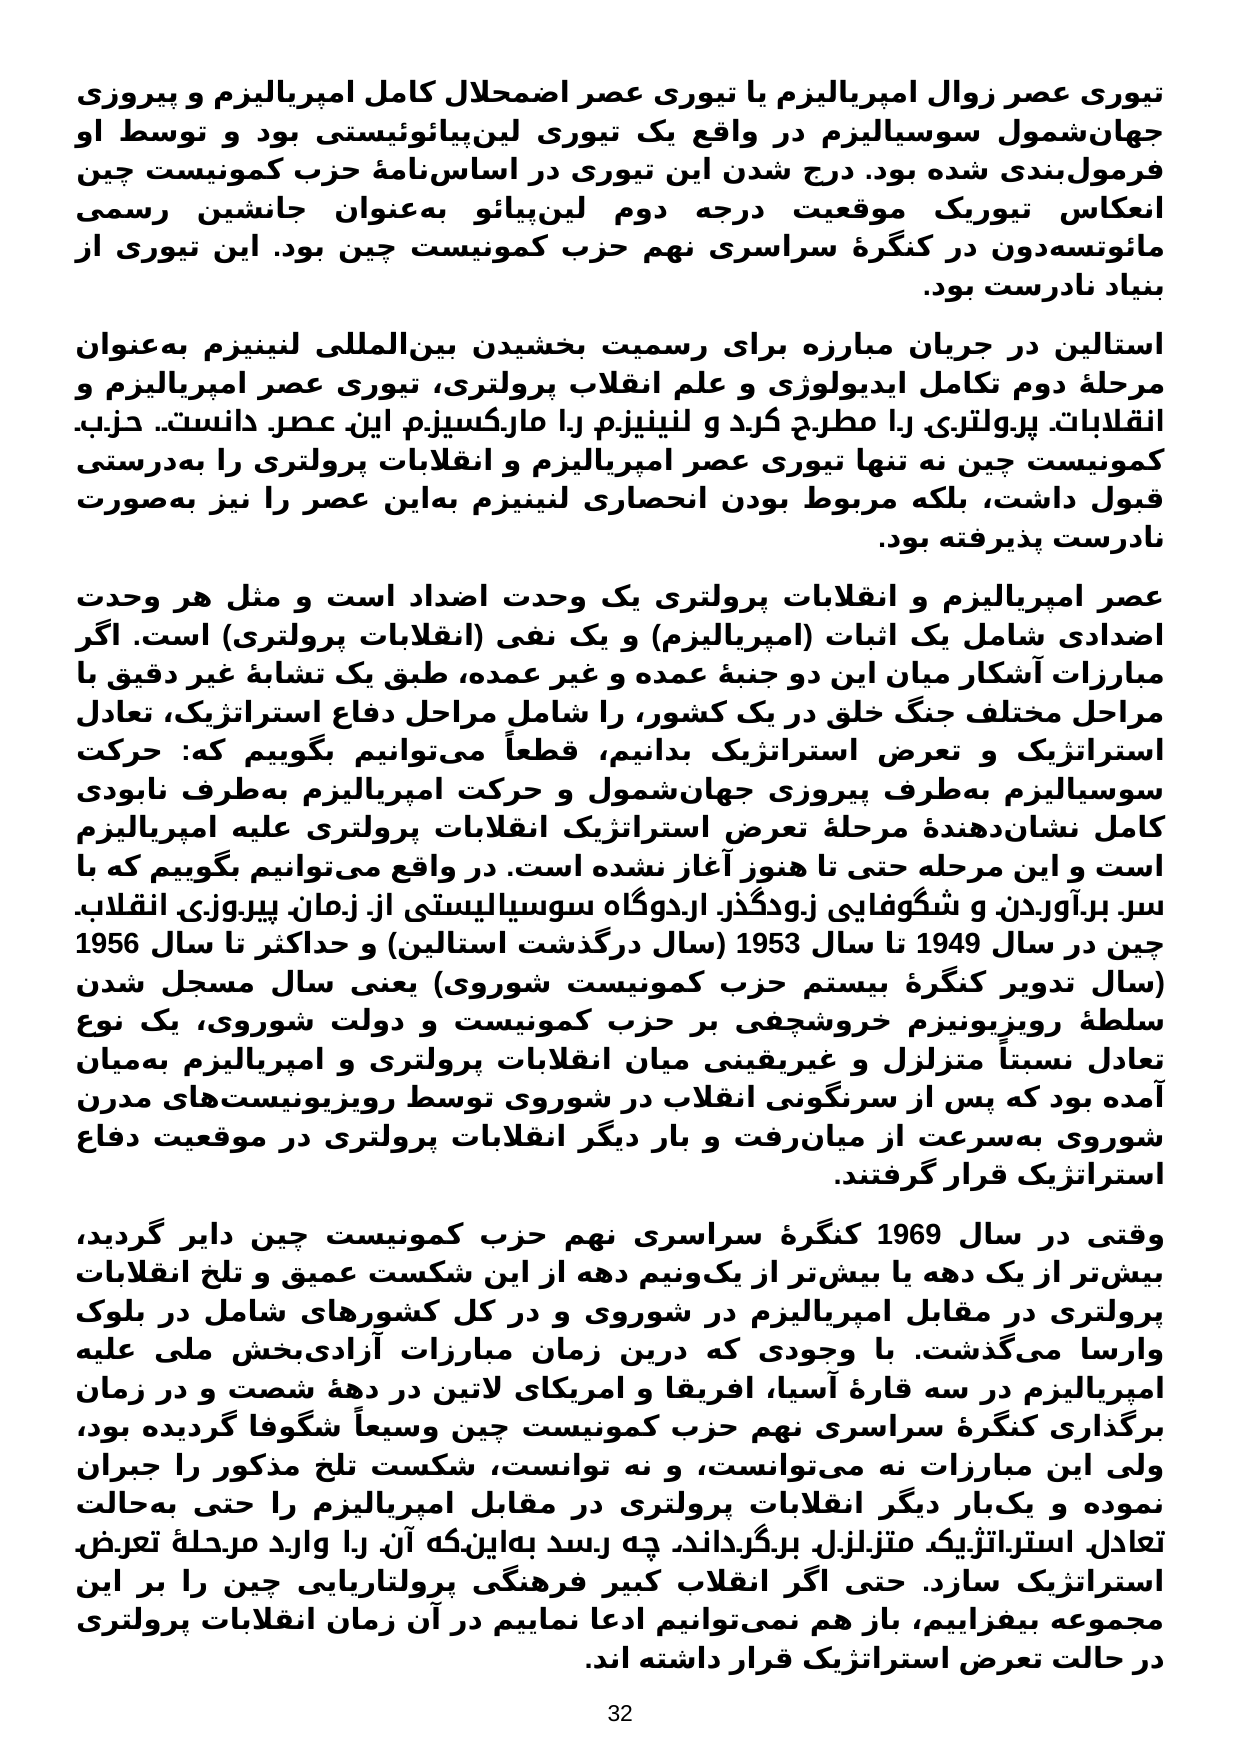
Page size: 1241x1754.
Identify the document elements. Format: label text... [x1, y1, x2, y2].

text وقتی در سال 1969 کنگرۀ سراسری نهم حزب کمونیست چین دایر گردید، بیش‌تر از یک دهه یا بیش‌تر از یک‌ونیم دهه از این شکست عمیق و تلخ انقلابات پرولتری در مقابل امپریالیزم در شوروی و در کل کشورهای شامل در بلوک وارسا می‌گذشت. با وجودی که درین زمان مبارزات آزادی‌بخش ملی علیه امپریالیزم در سه قارۀ آسیا، افریقا و امریکای لاتین در دهۀ شصت و در زمان برگذاری کنگرۀ سراسری نهم حزب کمونیست چین وسیعاً شگوفا گردیده بود، ولی این مبارزات نه می‌توانست، و نه توانست، شکست تلخ مذکور را جبران نموده و یک‌بار دیگر انقلابات پرولتری در مقابل امپریالیزم را حتی به‌حالت تعادل استراتژیک متزلزل برگرداند، چه رسد به‌این‌که آن را وارد مرحلۀ تعرض استراتژیک سازد. حتی اگر انقلاب کبیر فرهنگی پرولتاریایی چین را بر این مجموعه بیفزاییم، باز هم نمی‌توانیم ادعا نماییم در آن زمان انقلابات پرولتری در حالت تعرض استراتژیک قرار داشته اند. [75, 1217, 1165, 1674]
text عصر امپریالیزم و انقلابات پرولتری یک وحدت اضداد است و مثل هر وحدت اضدادی شامل یک اثبات (امپریالیزم) و یک نفی (انقلابات پرولتری) است. اگر مبارزات آشکار میان این دو جنبۀ عمده و غیر عمده، طبق یک تشابۀ غیر دقیق با مراحل مختلف جنگ خلق در یک کشور، را شامل مراحل دفاع استراتژیک، تعادل استراتژیک و تعرض استراتژیک بدانیم، قطعاً می‌توانیم بگوییم که: حرکت سوسیالیزم به‌طرف پیروزی جهان‌شمول و حرکت امپریالیزم به‌طرف نابودی کامل نشان‌دهندۀ مرحلۀ تعرض استراتژیک انقلابات پرولتری علیه امپریالیزم است و این مرحله حتی تا هنوز آغاز نشده است. در واقع می‌توانیم بگوییم که با سر برآوردن و شگوفایی زودگذر اردوگاه سوسیالیستی از زمان پیروزی انقلاب چین در سال 1949 تا سال 1953 (سال درگذشت استالین) و حداکثر تا سال 1956 (سال تدویر کنگرۀ بیستم حزب کمونیست شوروی) یعنی سال مسجل شدن سلطۀ رویزیونیزم خروشچفی بر حزب کمونیست و دولت شوروی، یک نوع تعادل نسبتاً متزلزل و غیریقینی میان انقلابات پرولتری و امپریالیزم به‌میان آمده بود که پس از سرنگونی انقلاب در شوروی توسط رویزیونیست‌های مدرن شوروی به‌سرعت از میان‌رفت و بار دیگر انقلابات پرولتری در موقعیت دفاع استراتژیک قرار گرفتند. [75, 579, 1165, 1191]
text تیوری عصر زوال امپریالیزم یا تیوری عصر اضمحلال کامل امپریالیزم و پیروزی جهان‌شمول سوسیالیزم در واقع یک تیوری لین‌پیائوئیستی بود و توسط او فرمول‌بندی شده بود. درج شدن این تیوری در اساس‌نامۀ حزب کمونیست چین انعکاس تیوریک موقعیت درجه دوم لین‌پیائو به‌عنوان جانشین رسمی مائوتسه‌دون در کنگرۀ سراسری نهم حزب کمونیست چین بود. این تیوری از بنیاد نادرست بود. [75, 75, 1165, 301]
text استالین در جریان مبارزه برای رسمیت بخشیدن بین‌المللی لنینیزم به‌عنوان مرحلۀ دوم تکامل ایدیولوژی و علم انقلاب پرولتری، تیوری عصر امپریالیزم و انقلابات پرولتری را مطرح کرد و لنینیزم را مارکسیزم این عصر دانست. حزب کمونیست چین نه تنها تیوری عصر امپریالیزم و انقلابات پرولتری را به‌درستی قبول داشت، بلکه مربوط بودن انحصاری لنینیزم به‌این عصر را نیز به‌صورت نادرست پذیرفته بود. [75, 327, 1165, 553]
